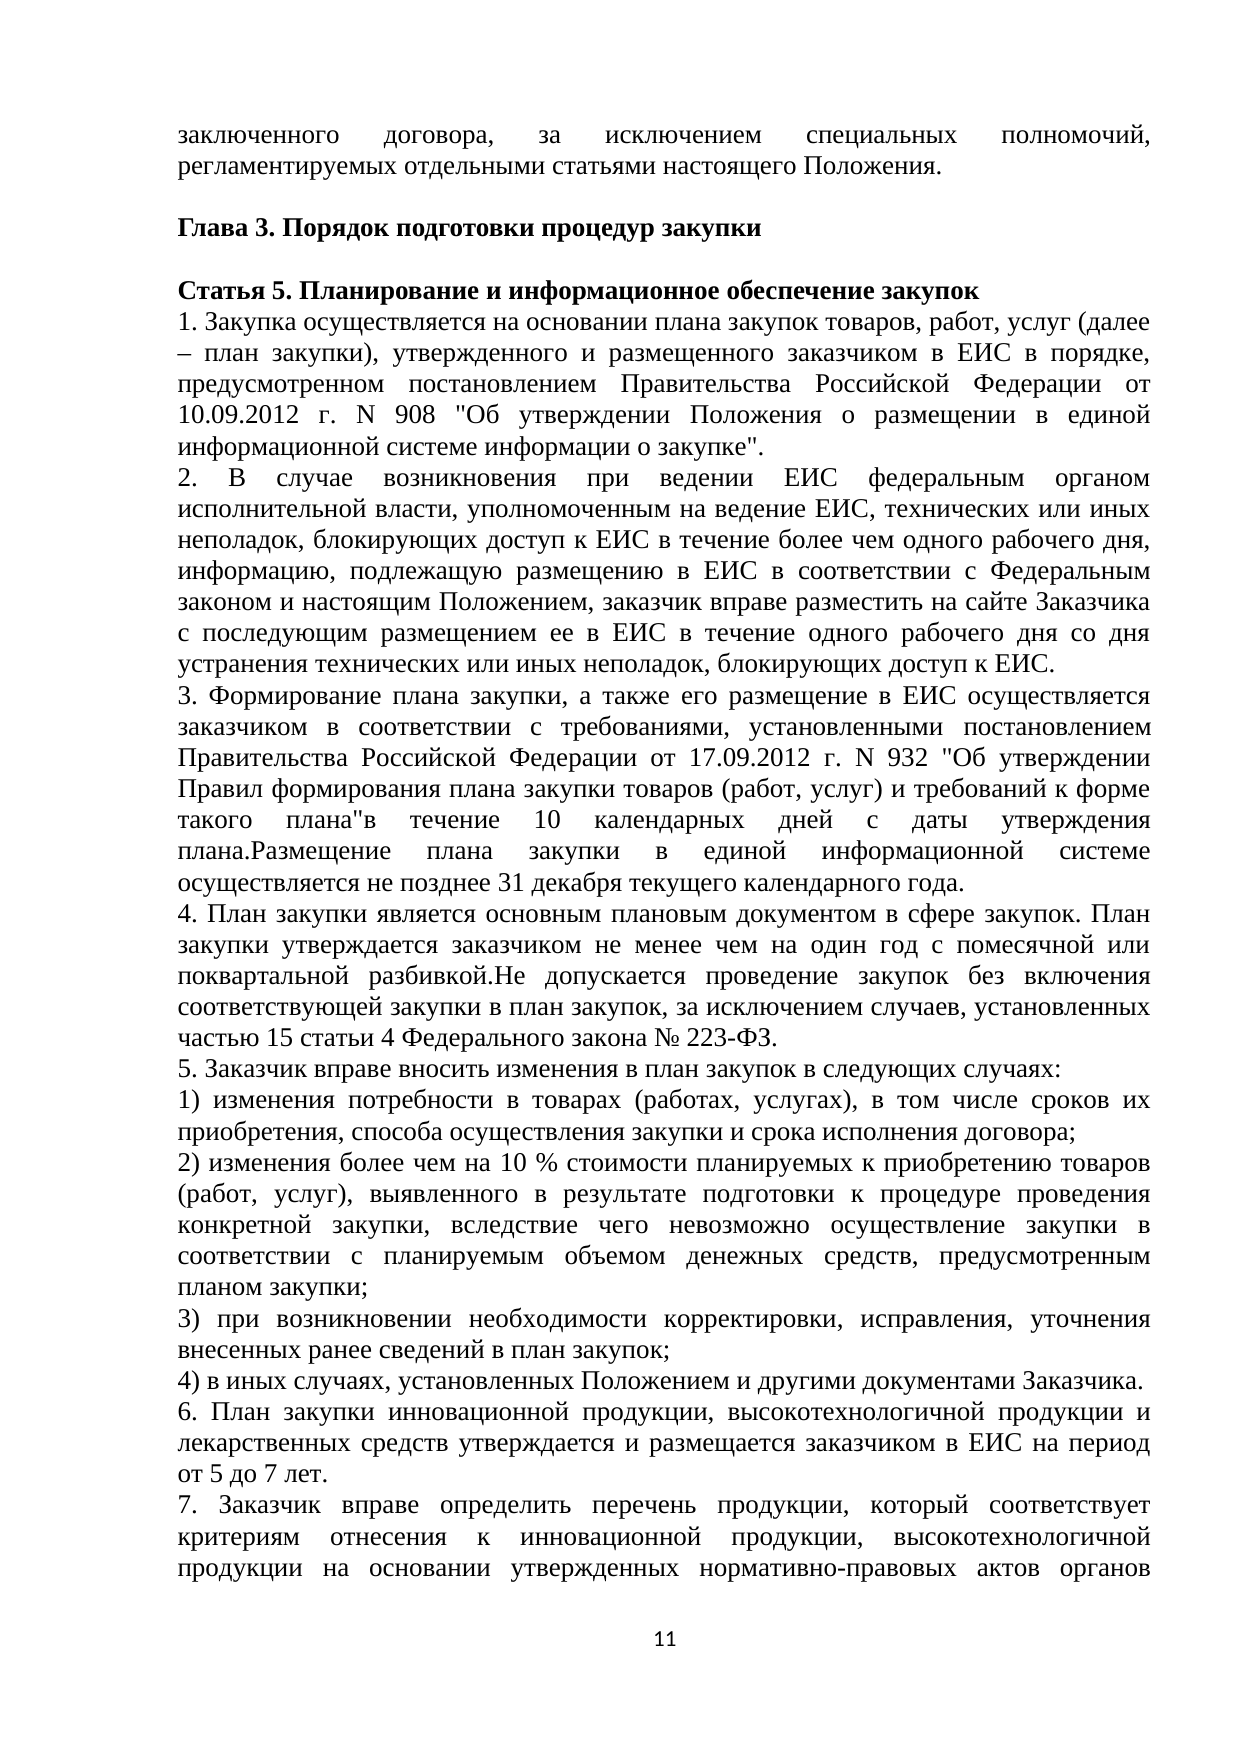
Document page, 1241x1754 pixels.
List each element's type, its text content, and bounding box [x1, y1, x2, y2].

text 1) изменения потребности в товарах (работах, услугах), в том числе сроков их приобретения, способа осуществления закупки и срока исполнения договора; [177, 1084, 1152, 1146]
text 1. Закупка осуществляется на основании плана закупок товаров, работ, услуг (далее – план закупки), утвержденного и размещенного заказчиком в ЕИС в порядке, предусмотренном постановлением Правительства Российской Федерации от 10.09.2012 г. N 908 "Об утверждении Положения о размещении в единой информационной системе информации о закупке". [177, 305, 1152, 461]
text 2. В случае возникновения при ведении ЕИС федеральным органом исполнительной власти, уполномоченным на ведение ЕИС, технических или иных неполадок, блокирующих доступ к ЕИС в течение более чем одного рабочего дня, информацию, подлежащую размещению в ЕИС в соответствии с Федеральным законом и настоящим Положением, заказчик вправе разместить на сайте Заказчика с последующим размещением ее в ЕИС в течение одного рабочего дня со дня устранения технических или иных неполадок, блокирующих доступ к ЕИС. [177, 461, 1152, 679]
text 2) изменения более чем на 10 % стоимости планируемых к приобретению товаров (работ, услуг), выявленного в результате подготовки к процедуре проведения конкретной закупки, вследствие чего невозможно осуществление закупки в соответствии с планируемым объемом денежных средств, предусмотренным планом закупки; [177, 1146, 1152, 1302]
text 5. Заказчик вправе вносить изменения в план закупок в следующих случаях: [177, 1052, 1152, 1084]
text 4) в иных случаях, установленных Положением и другими документами Заказчика. [177, 1364, 1152, 1395]
text 3. Формирование плана закупки, а также его размещение в ЕИС осуществляется заказчиком в соответствии с требованиями, установленными постановлением Правительства Российской Федерации от 17.09.2012 г. N 932 "Об утверждении Правил формирования плана закупки товаров (работ, услуг) и требований к форме такого плана"в течение 10 календарных дней с даты утверждения плана.Размещение плана закупки в единой информационной системе осуществляется не позднее 31 декабря текущего календарного года. [177, 679, 1152, 897]
subtitle Статья 5. Планирование и информационное обеспечение закупок [177, 274, 1152, 305]
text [177, 118, 1152, 180]
text 6. План закупки инновационной продукции, высокотехнологичной продукции и лекарственных средств утверждается и размещается заказчиком в ЕИС на период от 5 до 7 лет. [177, 1395, 1152, 1488]
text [177, 1488, 1152, 1582]
text 4. План закупки является основным плановым документом в сфере закупок. План закупки утверждается заказчиком не менее чем на один год с помесячной или поквартальной разбивкой.Не допускается проведение закупок без включения соответствующей закупки в план закупок, за исключением случаев, установленных частью 15 статьи 4 Федерального закона № 223-ФЗ. [177, 897, 1152, 1052]
subtitle Глава 3. Порядок подготовки процедур закупки [177, 212, 1152, 243]
text 3) при возникновении необходимости корректировки, исправления, уточнения внесенных ранее сведений в план закупок; [177, 1302, 1152, 1364]
